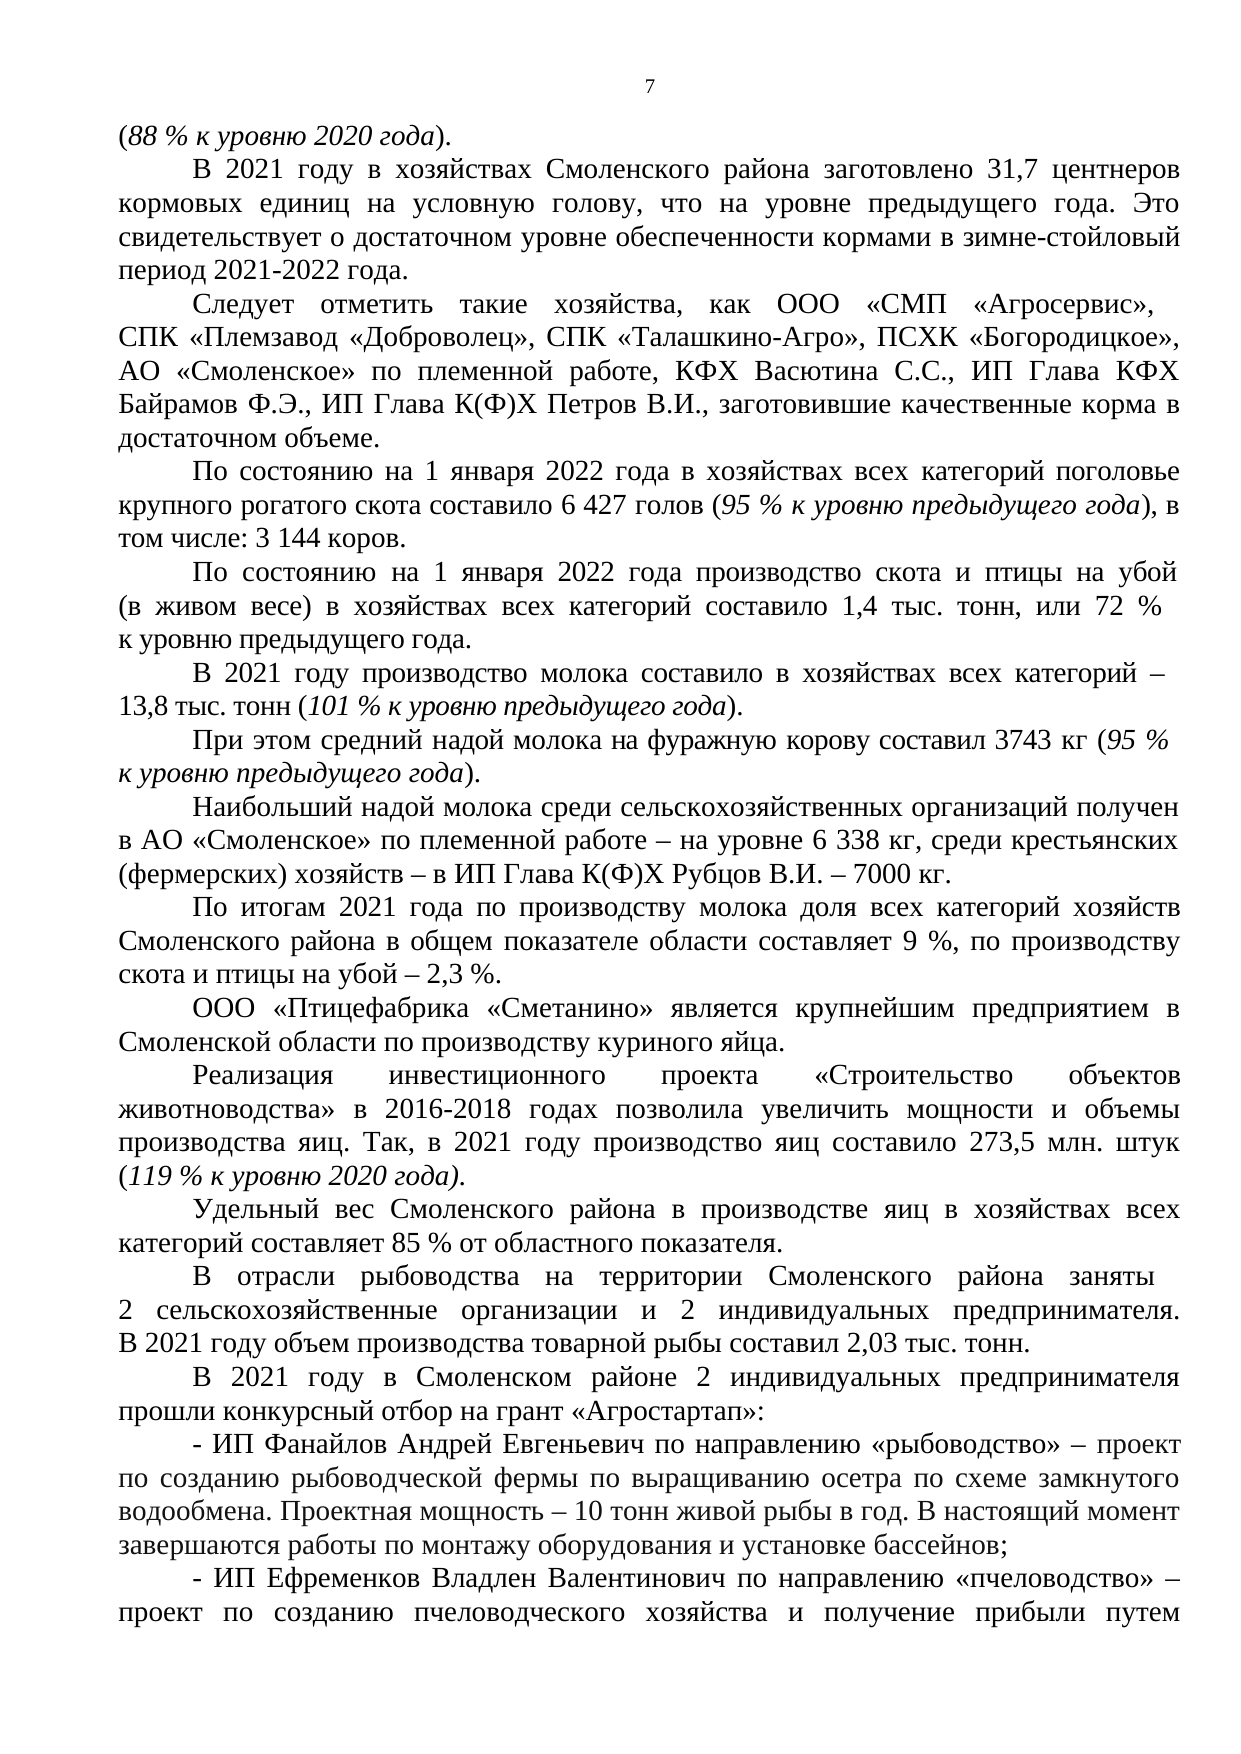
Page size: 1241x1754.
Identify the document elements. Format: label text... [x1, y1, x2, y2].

text По состоянию на 1 января 2022 года в хозяйствах всех категорий поголовье крупного рогатого скота составило 6 427 голов (95 % к уровню предыдущего года), в том числе: 3 144 коров. [118, 453, 1180, 554]
text В отрасли рыбоводства на территории Смоленского района заняты 2 сельскохозяйственные организации и 2 индивидуальных предпринимателя. В 2021 году объем производства товарной рыбы составил 2,03 тыс. тонн. [118, 1258, 1181, 1359]
text ООО «Птицефабрика «Сметанино» является крупнейшим предприятием в Смоленской области по производству куриного яйца. [118, 990, 1181, 1057]
text При этом средний надой молока на фуражную корову составил 3743 кг (95 % к уровню предыдущего года). [118, 722, 1180, 789]
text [118, 118, 1180, 152]
text В 2021 году производство молока составило в хозяйствах всех категорий – 13,8 тыс. тонн (101 % к уровню предыдущего года). [118, 655, 1178, 722]
text Реализация инвестиционного проекта «Строительство объектов животноводства» в 2016-2018 годах позволила увеличить мощности и объемы производства яиц. Так, в 2021 году производство яиц составило 273,5 млн. штук (119 % к уровню 2020 года). [118, 1057, 1181, 1191]
text Удельный вес Смоленского района в производстве яиц в хозяйствах всех категорий составляет 85 % от областного показателя. [118, 1191, 1181, 1258]
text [118, 1560, 1181, 1627]
text В 2021 году в Смоленском районе 2 индивидуальных предпринимателя прошли конкурсный отбор на грант «Агростартап»: [118, 1359, 1181, 1426]
text Наибольший надой молока среди сельскохозяйственных организаций получен в АО «Смоленское» по племенной работе – на уровне 6 338 кг, среди крестьянских (фермерских) хозяйств – в ИП Глава К(Ф)Х Рубцов В.И. – 7000 кг. [118, 789, 1180, 889]
text По итогам 2021 года по производству молока доля всех категорий хозяйств Смоленского района в общем показателе области составляет 9 %, по производству скота и птицы на убой – 2,3 %. [118, 889, 1181, 990]
text Следует отметить такие хозяйства, как ООО «СМП «Агросервис», СПК «Племзавод «Доброволец», СПК «Талашкино-Агро», ПСХК «Богородицкое», АО «Смоленское» по племенной работе, КФХ Васютина С.С., ИП Глава КФХ Байрамов Ф.Э., ИП Глава К(Ф)Х Петров В.И., заготовившие качественные корма в достаточном объеме. [118, 286, 1181, 453]
text - ИП Фанайлов Андрей Евгеньевич по направлению «рыбоводство» – проект по созданию рыбоводческой фермы по выращиванию осетра по схеме замкнутого водообмена. Проектная мощность – 10 тонн живой рыбы в год. В настоящий момент завершаются работы по монтажу оборудования и установке бассейнов; [118, 1426, 1181, 1560]
text По состоянию на 1 января 2022 года производство скота и птицы на убой (в живом весе) в хозяйствах всех категорий составило 1,4 тыс. тонн, или 72 % к уровню предыдущего года. [118, 554, 1178, 655]
text В 2021 году в хозяйствах Смоленского района заготовлено 31,7 центнеров кормовых единиц на условную голову, что на уровне предыдущего года. Это свидетельствует о достаточном уровне обеспеченности кормами в зимне-стойловый период 2021-2022 года. [118, 152, 1181, 286]
